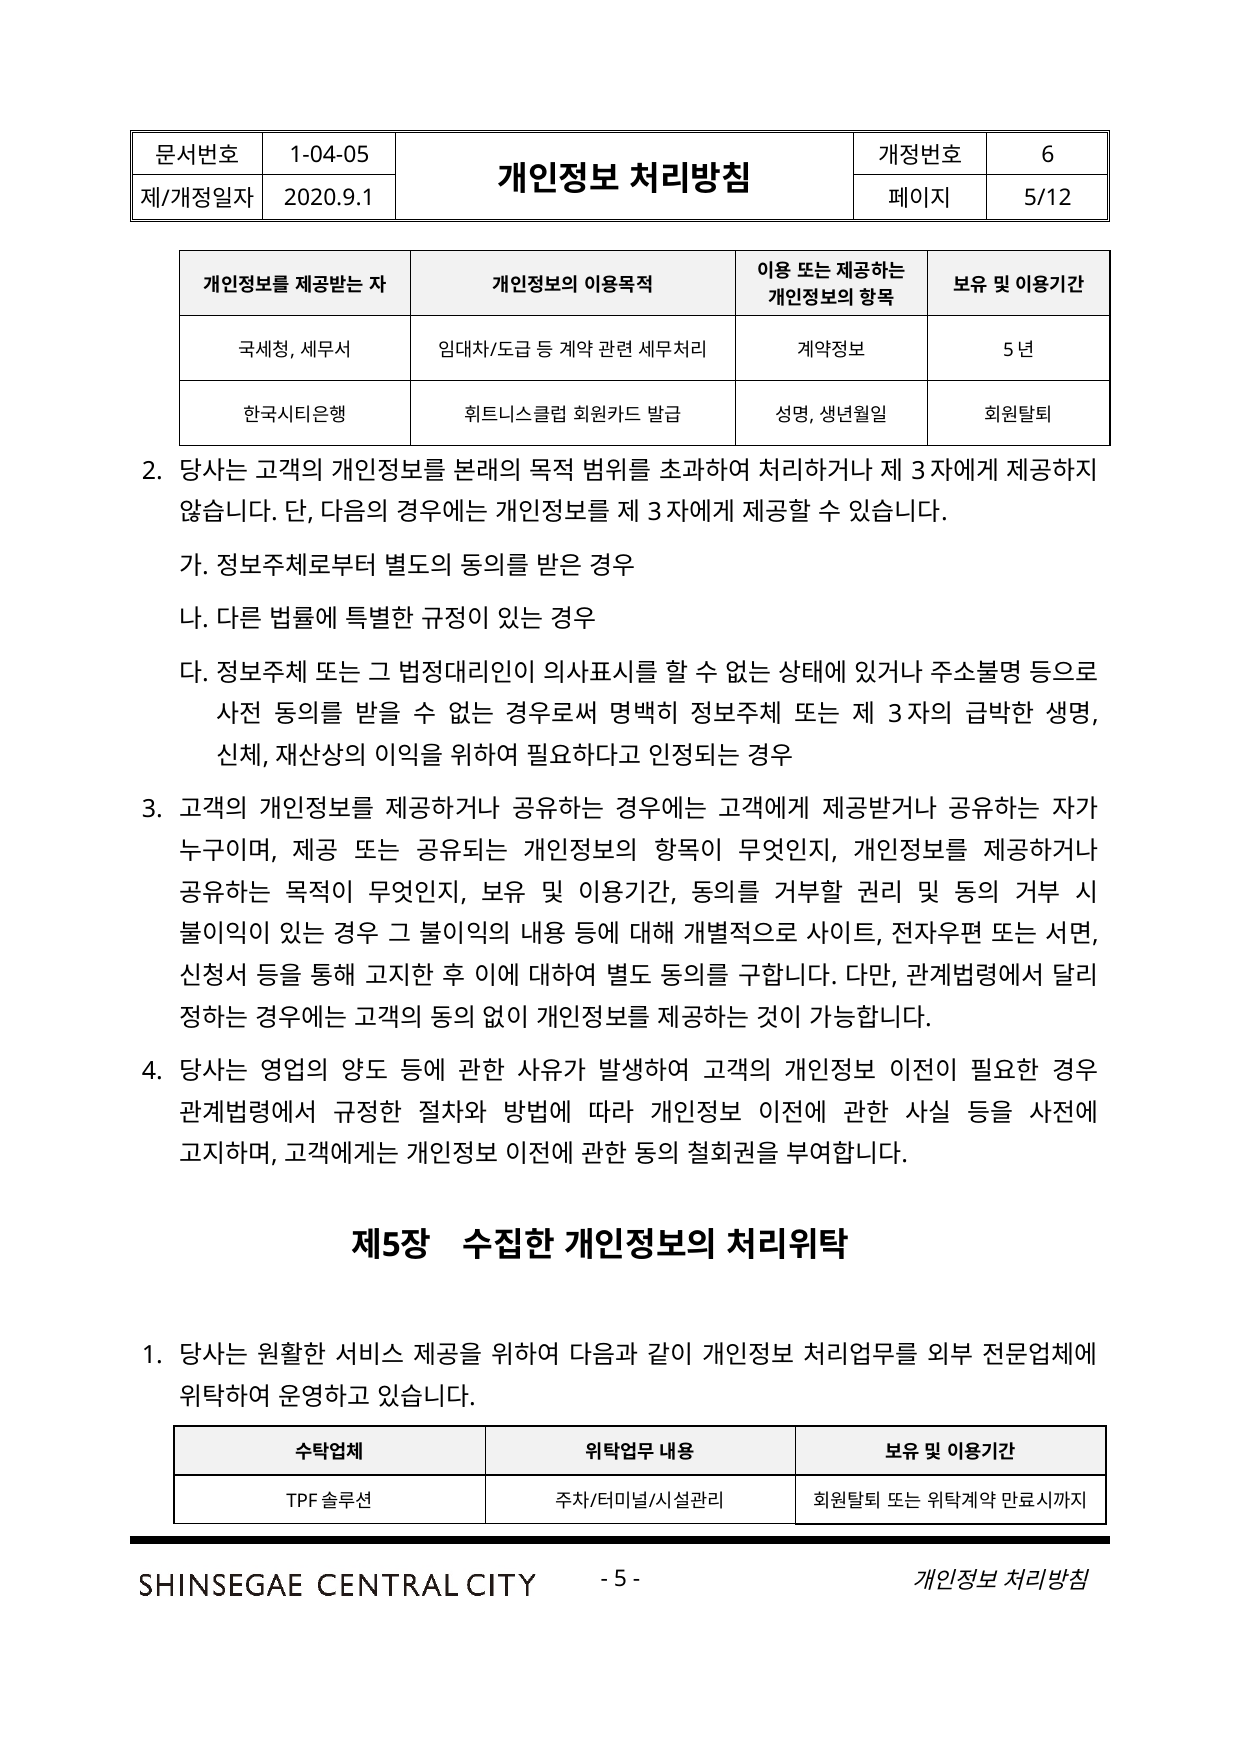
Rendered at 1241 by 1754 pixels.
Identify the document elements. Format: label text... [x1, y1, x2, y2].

table_cell 주차/터미널/시설관리 [486, 1476, 795, 1522]
table_cell 5년 [928, 316, 1109, 380]
table_header 이용 또는 제공하는 개인정보의 항목 [736, 251, 927, 315]
list 당사는 원활한 서비스 제공을 위하여 다음과 같이 개인정보 처리업무를 외부 전문업체에 위탁하여 운영하고 있습니다. [142, 1330, 1098, 1413]
list 당사는 영업의 양도 등에 관한 사유가 발생하여 고객의 개인정보 이전이 필요한 경우 관계법령에서 규정한 절차와 방법에 따라 개인정보 이전에 관한 사실 등을 사전에 고지하며, 고객에게는 개인정보 이전에 관한 동의 철회권을 부여합니다. [142, 1046, 1098, 1171]
list 고객의 개인정보를 제공하거나 공유하는 경우에는 고객에게 제공받거나 공유하는 자가 누구이며, 제공 또는 공유되는 개인정보의 항목이 무엇인지, 개인정보를 제공하거나 공유하는 목적이 무엇인지, 보유 및 이용기간, 동의를 거부할 권리 및 동의 거부 시 불이익이 있는 경우 그 불이익의 내용 등에 대해 개별적으로 사이트, 전자우편 또는 서면, 신청서 등을 통해 고지한 후 이에 대하여 별도 동의를 구합니다. 다만, 관계법령에서 달리 정하는 경우에는 고객의 동의 없이 개인정보를 제공하는 것이 가능합니다. [142, 784, 1098, 1034]
table_header 위탁업무 내용 [486, 1427, 795, 1474]
table_header 개인정보를 제공받는 자 [180, 251, 410, 315]
table_cell 국세청, 세무서 [180, 316, 410, 380]
table_header 수탁업체 [175, 1427, 485, 1474]
table_cell 계약정보 [736, 316, 927, 380]
table_header 보유 및 이용기간 [796, 1427, 1105, 1474]
list 당사는 고객의 개인정보를 본래의 목적 범위를 초과하여 처리하거나 제 3자에게 제공하지 않습니다. 단, 다음의 경우에는 개인정보를 제 3자에게 제공할 수 있습니다. [142, 446, 1098, 529]
list 다른 법률에 특별한 규정이 있는 경우 [179, 594, 1098, 636]
table_cell 성명, 생년월일 [736, 381, 927, 445]
table_cell TPF솔루션 [175, 1476, 485, 1522]
table_cell 임대차/도급 등 계약 관련 세무처리 [411, 316, 735, 380]
table_cell 회원탈퇴 또는 위탁계약 만료시까지 [796, 1476, 1105, 1522]
table_header 보유 및 이용기간 [928, 251, 1109, 315]
table_header 개인정보의 이용목적 [411, 251, 735, 315]
list 수집한 개인정보의 처리위탁 [142, 1223, 1098, 1265]
table_cell 한국시티은행 [180, 381, 410, 445]
list 정보주체로부터 별도의 동의를 받은 경우 [179, 541, 1098, 582]
list 정보주체 또는 그 법정대리인이 의사표시를 할 수 없는 상태에 있거나 주소불명 등으로 사전 동의를 받을 수 없는 경우로써 명백히 정보주체 또는 제 3자의 급박한 생명, 신체, 재산상의 이익을 위하여 필요하다고 인정되는 경우 [179, 648, 1098, 773]
table_cell 회원탈퇴 [928, 381, 1109, 445]
picture [140, 1565, 536, 1602]
table_cell 휘트니스클럽 회원카드 발급 [411, 381, 735, 445]
